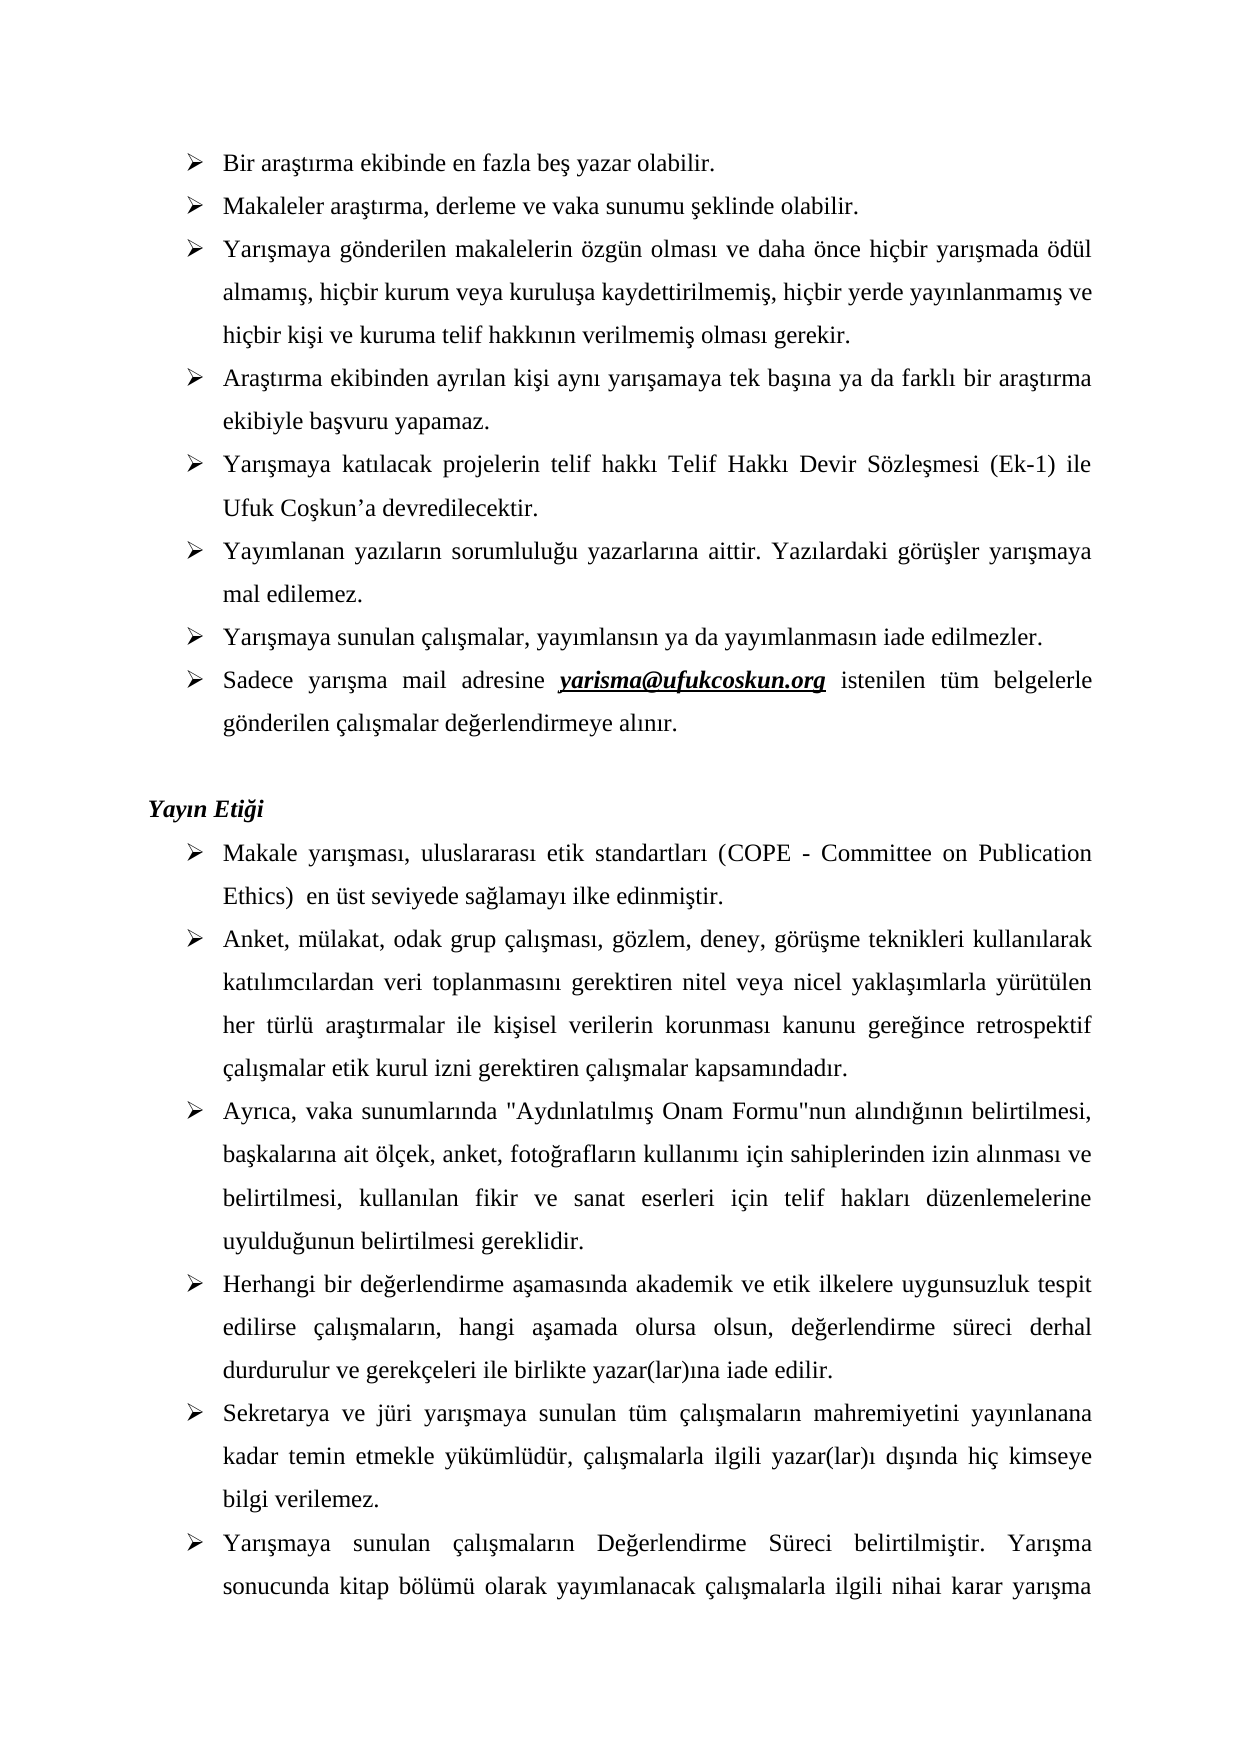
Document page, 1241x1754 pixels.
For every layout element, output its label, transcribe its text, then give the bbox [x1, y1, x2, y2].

text Yayın Etiği [148, 794, 1093, 823]
list Sekretarya ve jüri yarışmaya sunulan tüm çalışmaların mahremiyetini yayınlanana kadar temin etmekle yükümlüdür, çalışmalarla ilgili yazar(lar)ı dışında hiç kimseye bilgi verilemez. [185, 1398, 1093, 1513]
list Yarışmaya gönderilen makalelerin özgün olması ve daha önce hiçbir yarışmada ödül almamış, hiçbir kurum veya kuruluşa kaydettirilmemiş, hiçbir yerde yayınlanmamış ve hiçbir kişi ve kuruma telif hakkının verilmemiş olması gerekir. [185, 234, 1093, 349]
list Yayımlanan yazıların sorumluluğu yazarlarına aittir. Yazılardaki görüşler yarışmaya mal edilemez. [185, 536, 1093, 608]
list Herhangi bir değerlendirme aşamasında akademik ve etik ilkelere uygunsuzluk tespit edilirse çalışmaların, hangi aşamada olursa olsun, değerlendirme süreci derhal durdurulur ve gerekçeleri ile birlikte yazar(lar)ına iade edilir. [185, 1269, 1093, 1384]
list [185, 1528, 1093, 1599]
list Araştırma ekibinden ayrılan kişi aynı yarışamaya tek başına ya da farklı bir araştırma ekibiyle başvuru yapamaz. [185, 363, 1093, 435]
list Ayrıca, vaka sunumlarında "Aydınlatılmış Onam Formu"nun alındığının belirtilmesi, başkalarına ait ölçek, anket, fotoğrafların kullanımı için sahiplerinden izin alınması ve belirtilmesi, kullanılan fikir ve sanat eserleri için telif hakları düzenlemelerine uyulduğunun belirtilmesi gereklidir. [185, 1096, 1093, 1254]
list Makaleler araştırma, derleme ve vaka sunumu şeklinde olabilir. [185, 191, 1093, 219]
list Makale yarışması, uluslararası etik standartları (COPE - Committee on Publication Ethics) en üst seviyede sağlamayı ilke edinmiştir. [185, 838, 1093, 909]
list Anket, mülakat, odak grup çalışması, gözlem, deney, görüşme teknikleri kullanılarak katılımcılardan veri toplanmasını gerektiren nitel veya nicel yaklaşımlarla yürütülen her türlü araştırmalar ile kişisel verilerin korunması kanunu gereğince retrospektif çalışmalar etik kurul izni gerektiren çalışmalar kapsamındadır. [185, 924, 1093, 1082]
list Bir araştırma ekibinde en fazla beş yazar olabilir. [185, 148, 1093, 176]
list Yarışmaya katılacak projelerin telif hakkı Telif Hakkı Devir Sözleşmesi (Ek-1) ile Ufuk Coşkun’a devredilecektir. [185, 449, 1093, 521]
list Sadece yarışma mail adresine yarisma@ufukcoskun.org istenilen tüm belgelerle gönderilen çalışmalar değerlendirmeye alınır. [185, 665, 1093, 737]
list Yarışmaya sunulan çalışmalar, yayımlansın ya da yayımlanmasın iade edilmezler. [185, 622, 1093, 651]
